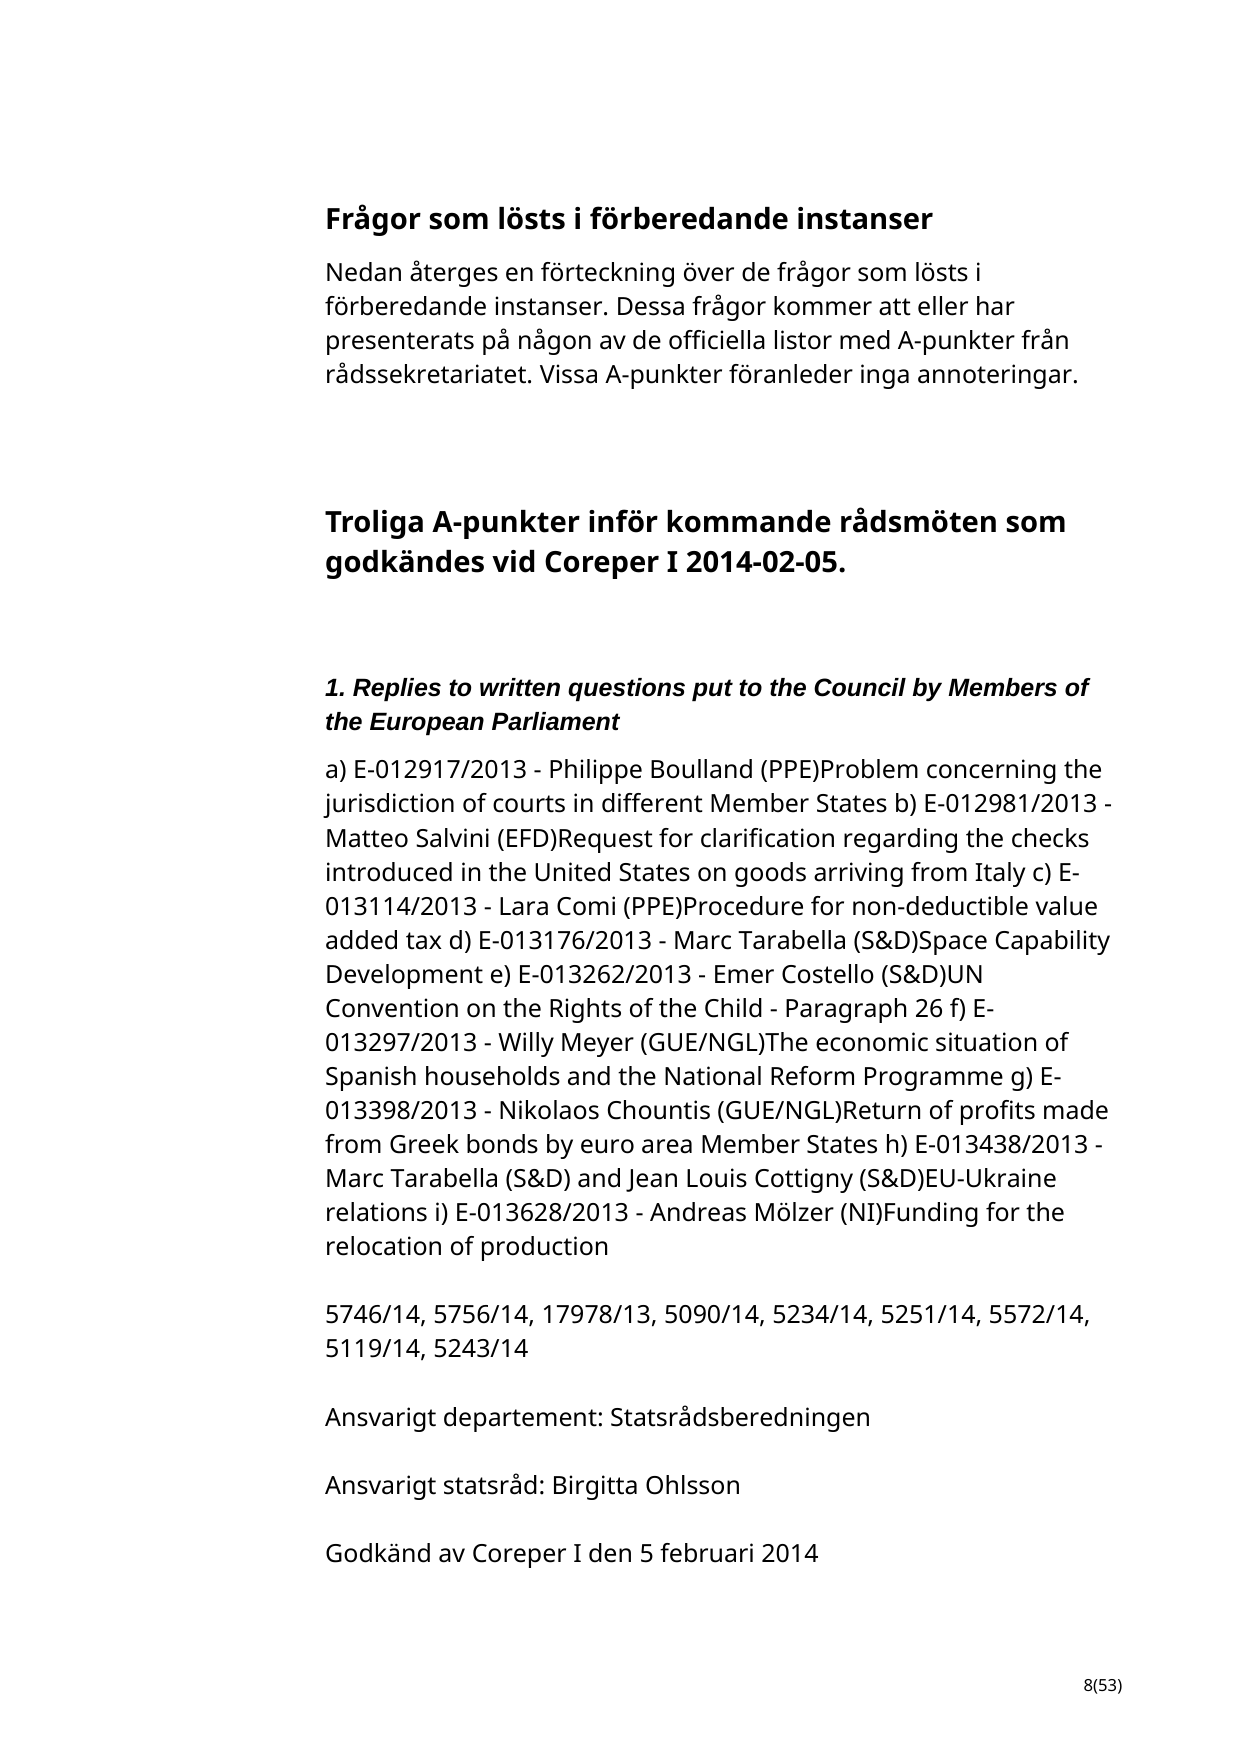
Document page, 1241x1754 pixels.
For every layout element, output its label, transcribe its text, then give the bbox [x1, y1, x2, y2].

text Godkänd av Coreper I den 5 februari 2014 [325, 1536, 1122, 1569]
text Ansvarigt statsråd: Birgitta Ohlsson [325, 1467, 1122, 1501]
text a) E-012917/2013 - Philippe Boulland (PPE)Problem concerning the jurisdiction of courts in different Member States b) E-012981/2013 - Matteo Salvini (EFD)Request for clarification regarding the checks introduced in the United States on goods arriving from Italy c) E-013114/2013 - Lara Comi (PPE)Procedure for non-deductible value added tax d) E-013176/2013 - Marc Tarabella (S&D)Space Capability Development e) E-013262/2013 - Emer Costello (S&D)UN Convention on the Rights of the Child - Paragraph 26 f) E-013297/2013 - Willy Meyer (GUE/NGL)The economic situation of Spanish households and the National Reform Programme g) E-013398/2013 - Nikolaos Chountis (GUE/NGL)Return of profits made from Greek bonds by euro area Member States h) E-013438/2013 - Marc Tarabella (S&D) and Jean Louis Cottigny (S&D)EU-Ukraine relations i) E-013628/2013 - Andreas Mölzer (NI)Funding for the relocation of production [325, 752, 1122, 1263]
text 5746/14, 5756/14, 17978/13, 5090/14, 5234/14, 5251/14, 5572/14, 5119/14, 5243/14 [325, 1297, 1122, 1365]
subtitle 1. Replies to written questions put to the Council by Members of the European Parliament [325, 669, 1122, 735]
subtitle Frågor som lösts i förberedande instanser [325, 198, 1122, 238]
subtitle Troliga A-punkter inför kommande rådsmöten som godkändes vid Coreper I 2014-02-05. [325, 501, 1122, 581]
text Nedan återges en förteckning över de frågor som lösts i förberedande instanser. Dessa frågor kommer att eller har presenterats på någon av de officiella listor med A-punkter från rådssekretariatet. Vissa A-punkter föranleder inga annoteringar. [325, 254, 1122, 391]
text Ansvarigt departement: Statsrådsberedningen [325, 1399, 1122, 1433]
